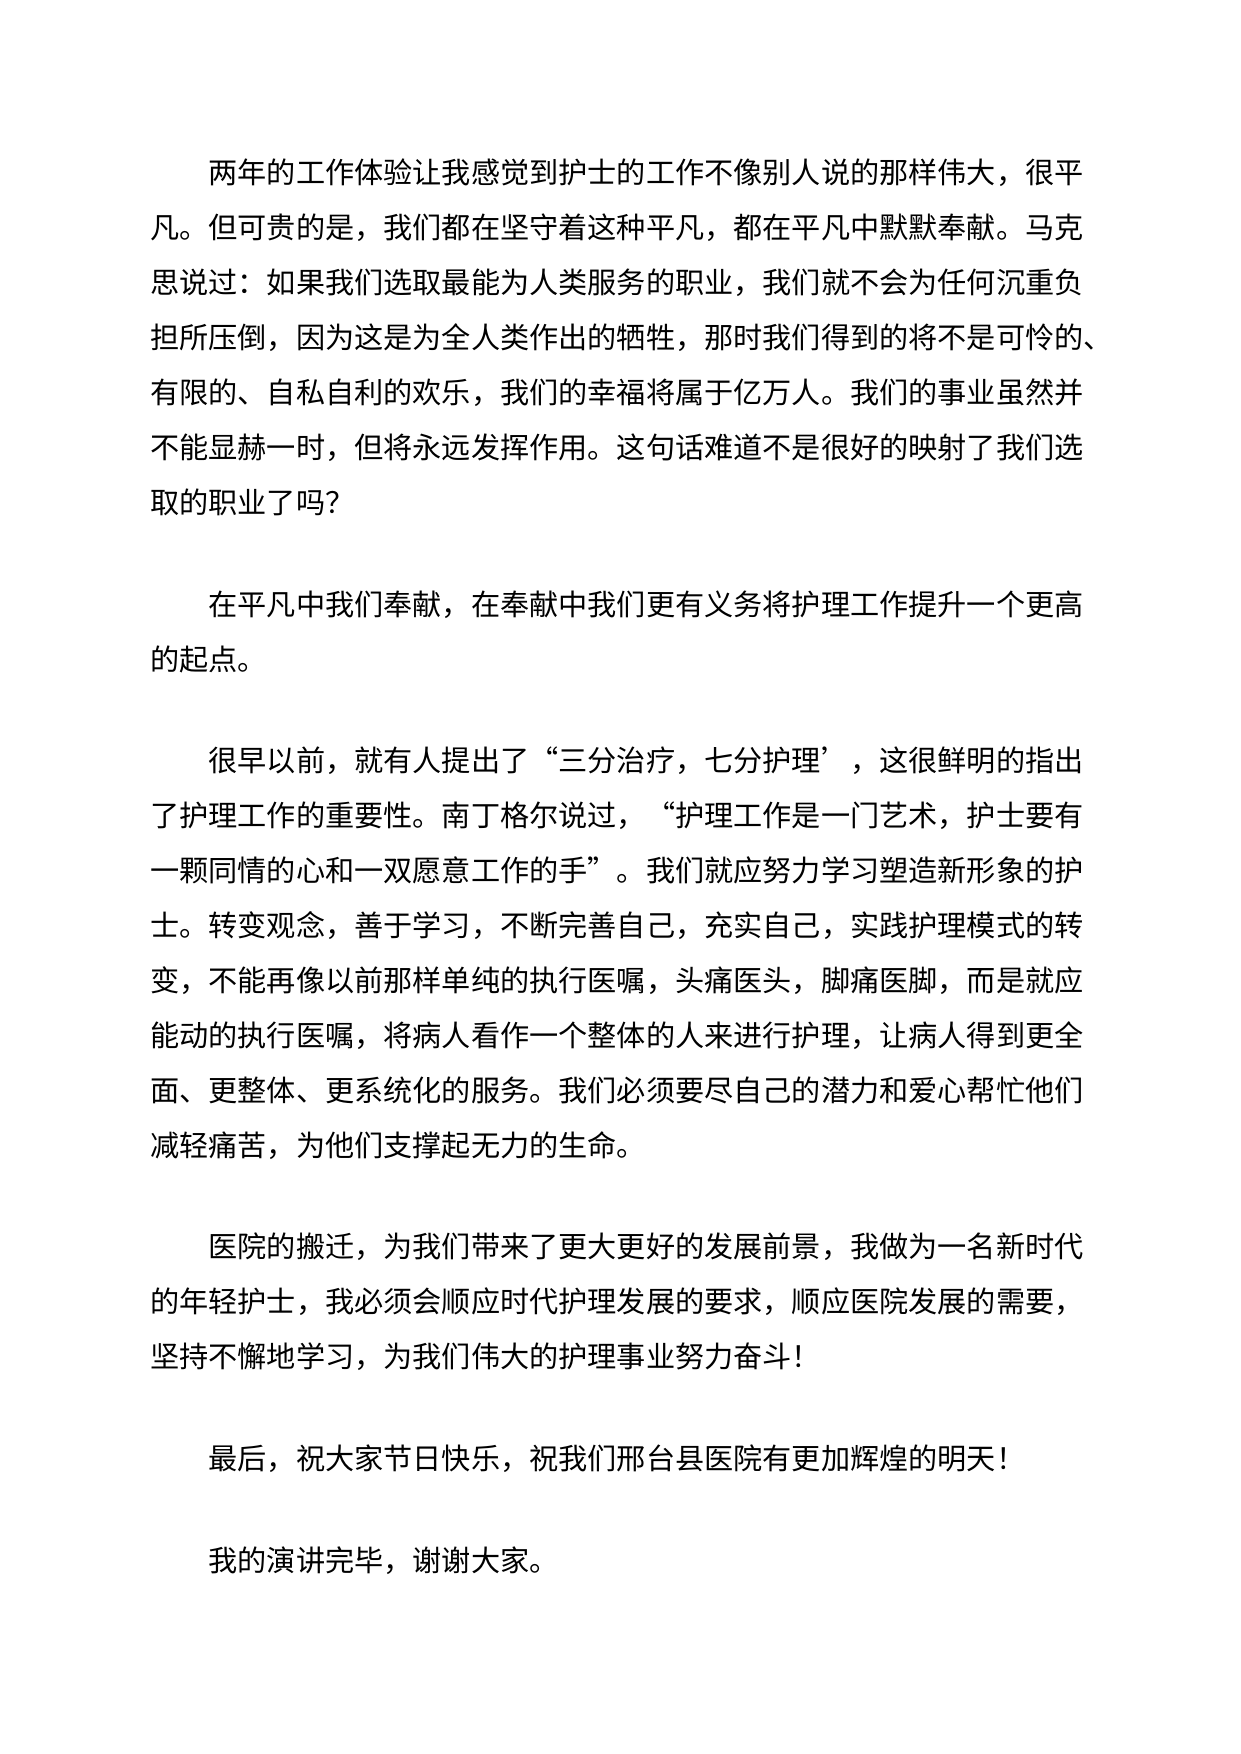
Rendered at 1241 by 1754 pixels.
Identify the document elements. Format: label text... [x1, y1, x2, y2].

text 我的演讲完毕，谢谢大家。 [150, 1537, 1090, 1579]
text 两年的工作体验让我感觉到护士的工作不像别人说的那样伟大，很平凡。但可贵的是，我们都在坚守着这种平凡，都在平凡中默默奉献。马克思说过：如果我们选取最能为人类服务的职业，我们就不会为任何沉重负担所压倒，因为这是为全人类作出的牺牲，那时我们得到的将不是可怜的、有限的、自私自利的欢乐，我们的幸福将属于亿万人。我们的事业虽然并不能显赫一时，但将永远发挥作用。这句话难道不是很好的映射了我们选取的职业了吗？ [150, 150, 1090, 522]
text 很早以前，就有人提出了“三分治疗，七分护理’，这很鲜明的指出了护理工作的重要性。南丁格尔说过，“护理工作是一门艺术，护士要有一颗同情的心和一双愿意工作的手”。我们就应努力学习塑造新形象的护士。转变观念，善于学习，不断完善自己，充实自己，实践护理模式的转变，不能再像以前那样单纯的执行医嘱，头痛医头，脚痛医脚，而是就应能动的执行医嘱，将病人看作一个整体的人来进行护理，让病人得到更全面、更整体、更系统化的服务。我们必须要尽自己的潜力和爱心帮忙他们减轻痛苦，为他们支撑起无力的生命。 [150, 738, 1090, 1164]
text 在平凡中我们奉献，在奉献中我们更有义务将护理工作提升一个更高的起点。 [150, 581, 1090, 678]
text 最后，祝大家节日快乐，祝我们邢台县医院有更加辉煌的明天！ [150, 1435, 1090, 1478]
text 医院的搬迁，为我们带来了更大更好的发展前景，我做为一名新时代的年轻护士，我必须会顺应时代护理发展的要求，顺应医院发展的需要，坚持不懈地学习，为我们伟大的护理事业努力奋斗！ [150, 1224, 1090, 1376]
